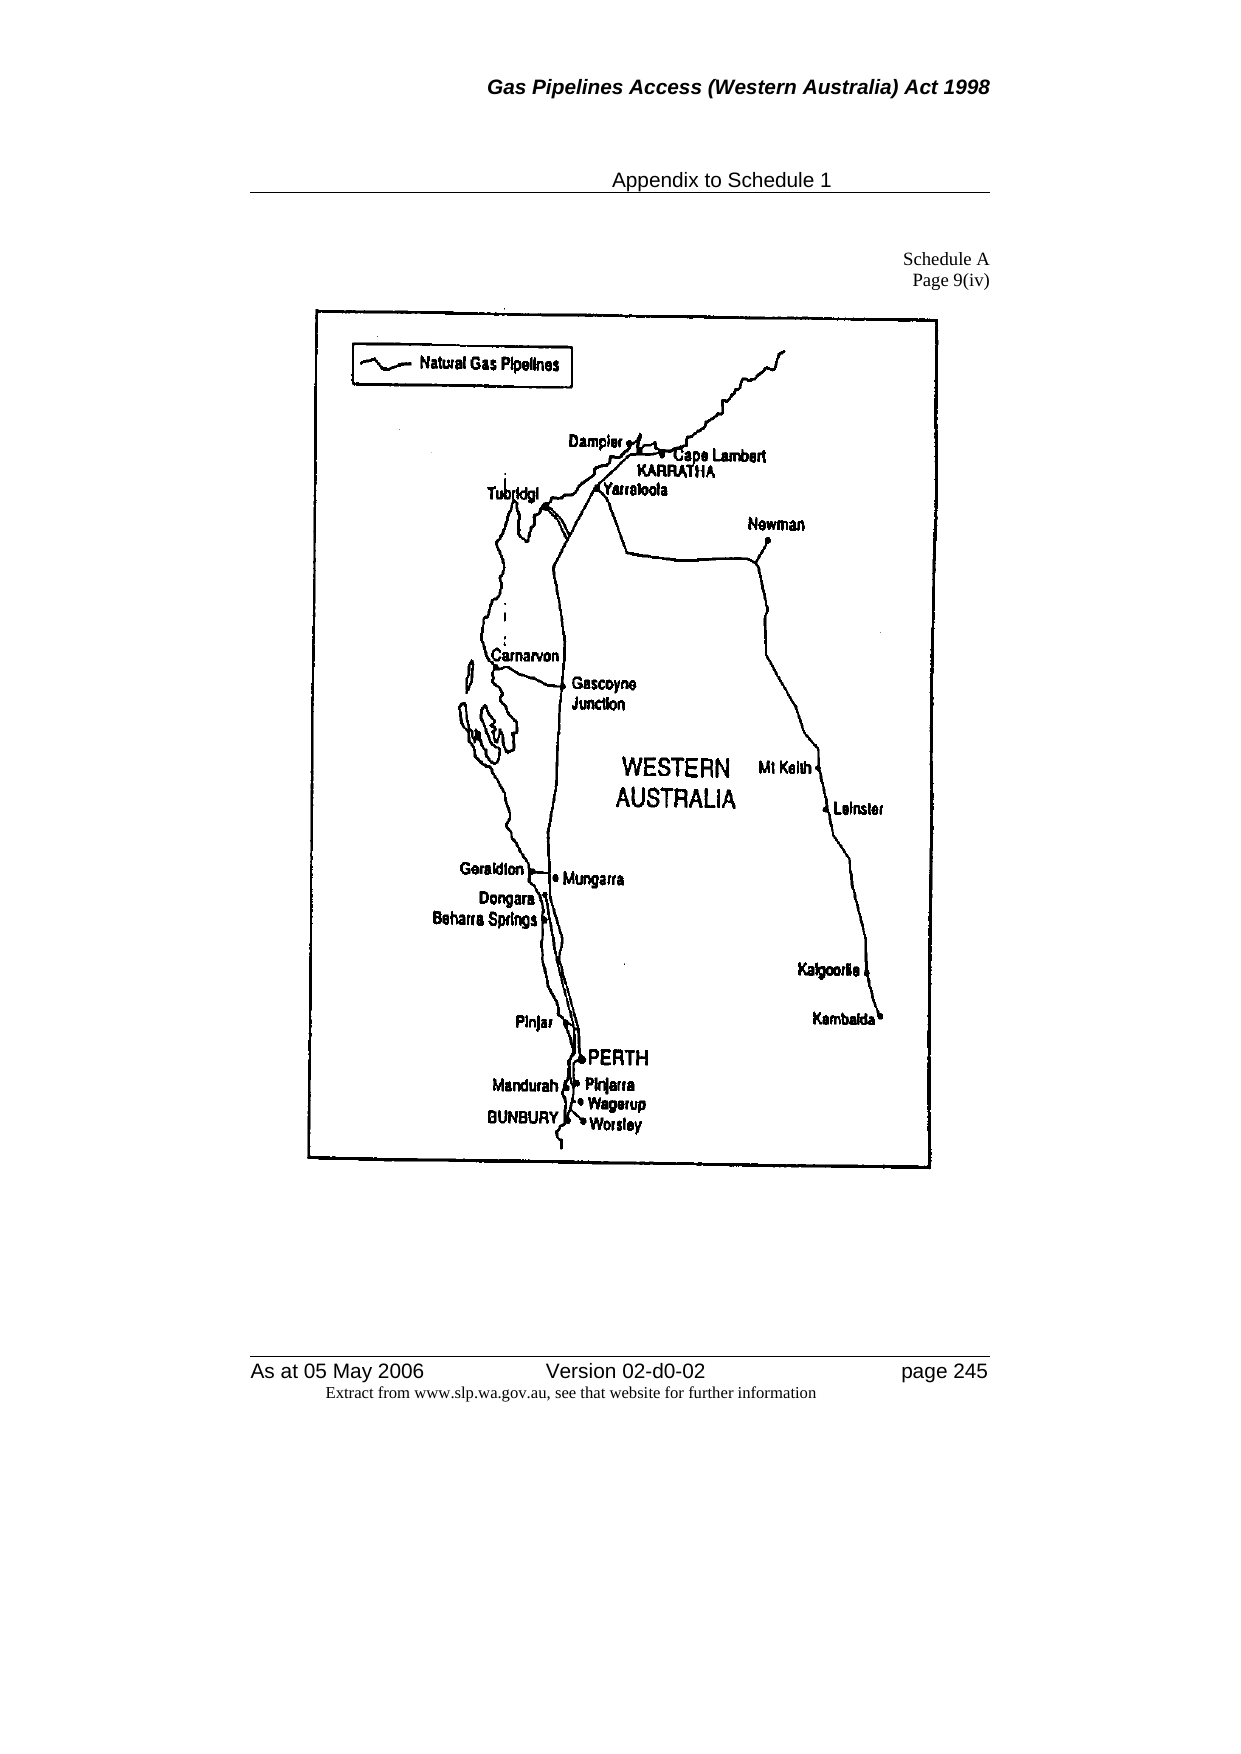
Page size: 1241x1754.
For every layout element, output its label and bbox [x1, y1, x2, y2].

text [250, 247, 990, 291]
picture [300, 296, 941, 1170]
